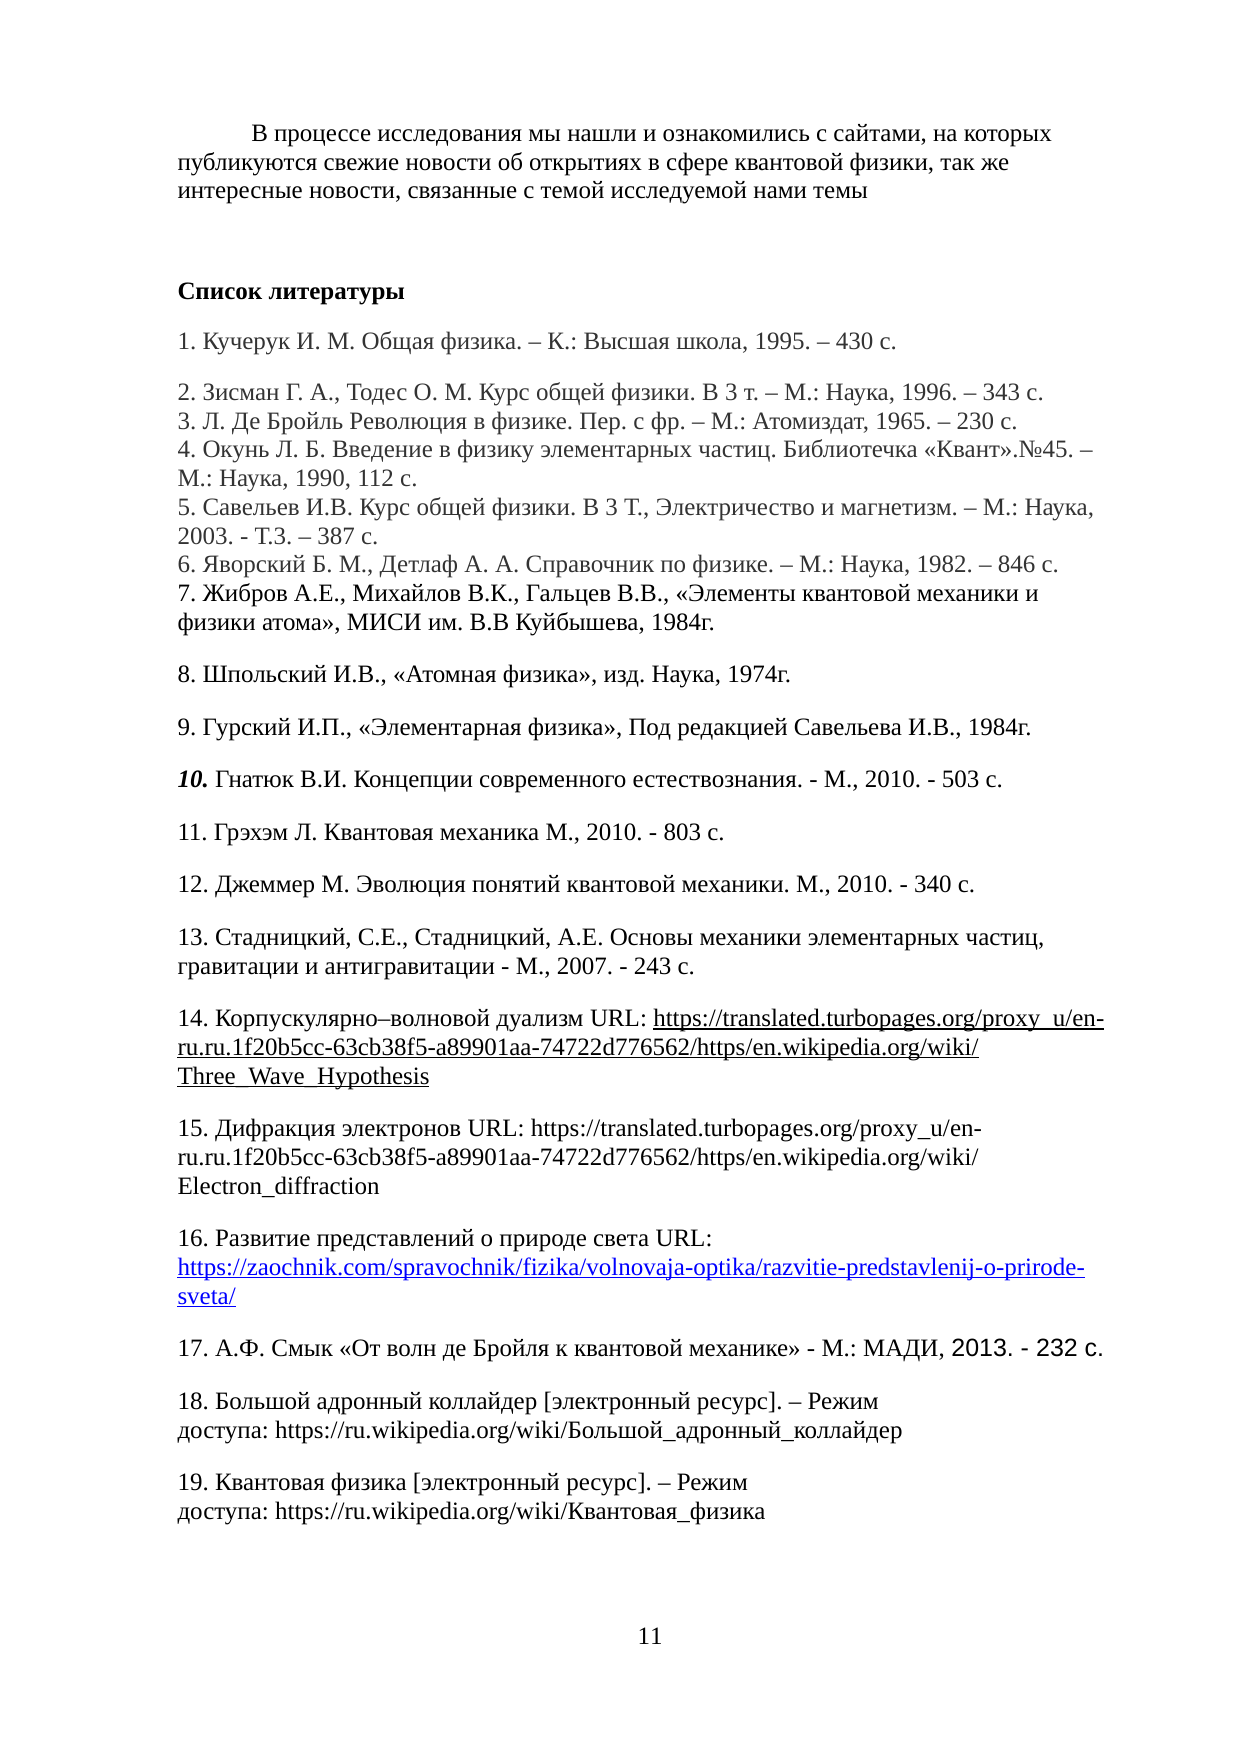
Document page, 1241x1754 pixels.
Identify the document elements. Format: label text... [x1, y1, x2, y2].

text 1. Кучерук И. М. Общая физика. – К.: Высшая школа, 1995. – 430 с. [177, 326, 1122, 355]
text 8. Шпольский И.В., «Атомная физика», изд. Наука, 1974г. [177, 659, 1122, 688]
text 16. Развитие представлений о природе света URL: https://zaochnik.com/spravochnik/fizika/volnovaja-optika/razvitie-predstavlenij-o-prirode-sveta/ [177, 1223, 1122, 1309]
text 10. Гнатюк В.И. Концепции современного естествознания. - М., 2010. - 503 с. [177, 764, 1122, 793]
text 11. Грэхэм Л. Квантовая механика М., 2010. - 803 с. [177, 817, 1122, 846]
text 4. Окунь Л. Б. Введение в физику элементарных частиц. Библиотечка «Квант».№45. – М.: Наука, 1990, 112 с. [177, 434, 1122, 492]
text 18. Большой адронный коллайдер [электронный ресурс]. – Режим доступа: https://ru.wikipedia.org/wiki/Большой_адронный_коллайдер [177, 1386, 1122, 1443]
text 15. Дифракция электронов URL: https://translated.turbopages.org/proxy_u/en-ru.ru.1f20b5cc-63cb38f5-a89901aa-74722d776562/https/en.wikipedia.org/wiki/Electron_diffraction [177, 1113, 1122, 1199]
text 3. Л. Де Бройль Революция в физике. Пер. с фр. – М.: Атомиздат, 1965. – 230 с. [177, 406, 1122, 434]
text 19. Квантовая физика [электронный ресурс]. – Режим доступа: https://ru.wikipedia.org/wiki/Квантовая_физика [177, 1467, 1122, 1525]
text 9. Гурский И.П., «Элементарная физика», Под редакцией Савельева И.В., 1984г. [177, 712, 1122, 741]
text 5. Савельев И.В. Курс общей физики. В 3 Т., Электричество и магнетизм. – М.: Наука, 2003. - Т.3. – 387 с. [177, 492, 1122, 549]
text В процессе исследования мы нашли и ознакомились с сайтами, на которых публикуются свежие новости об открытиях в сфере квантовой физики, так же интересные новости, связанные с темой исследуемой нами темы [177, 118, 1122, 204]
text 13. Стадницкий, С.Е., Стадницкий, А.Е. Основы механики элементарных частиц, гравитации и антигравитации - М., 2007. - 243 с. [177, 922, 1122, 979]
text 14. Корпускулярно–волновой дуализм URL: https://translated.turbopages.org/proxy_u/en-ru.ru.1f20b5cc-63cb38f5-a89901aa-74722d776562/https/en.wikipedia.org/wiki/Three_Wave_Hypothesis [177, 1003, 1122, 1089]
text 2. Зисман Г. А., Тодес О. М. Курс общей физики. В 3 т. – М.: Наука, 1996. – 343 с. [177, 377, 1122, 406]
text 6. Яворский Б. М., Детлаф А. А. Справочник по физике. – М.: Наука, 1982. – 846 с. [177, 549, 1122, 578]
text Список литературы [177, 276, 1122, 304]
text 12. Джеммер М. Эволюция понятий квантовой механики. М., 2010. - 340 с. [177, 869, 1122, 898]
text 7. Жибров А.Е., Михайлов В.К., Гальцев В.В., «Элементы квантовой механики и физики атома», МИСИ им. В.В Куйбышева, 1984г. [177, 578, 1122, 636]
text 17. А.Ф. Смык «От волн де Бройля к квантовой механике» - М.: МАДИ, 2013. - 232 с. [177, 1333, 1122, 1362]
